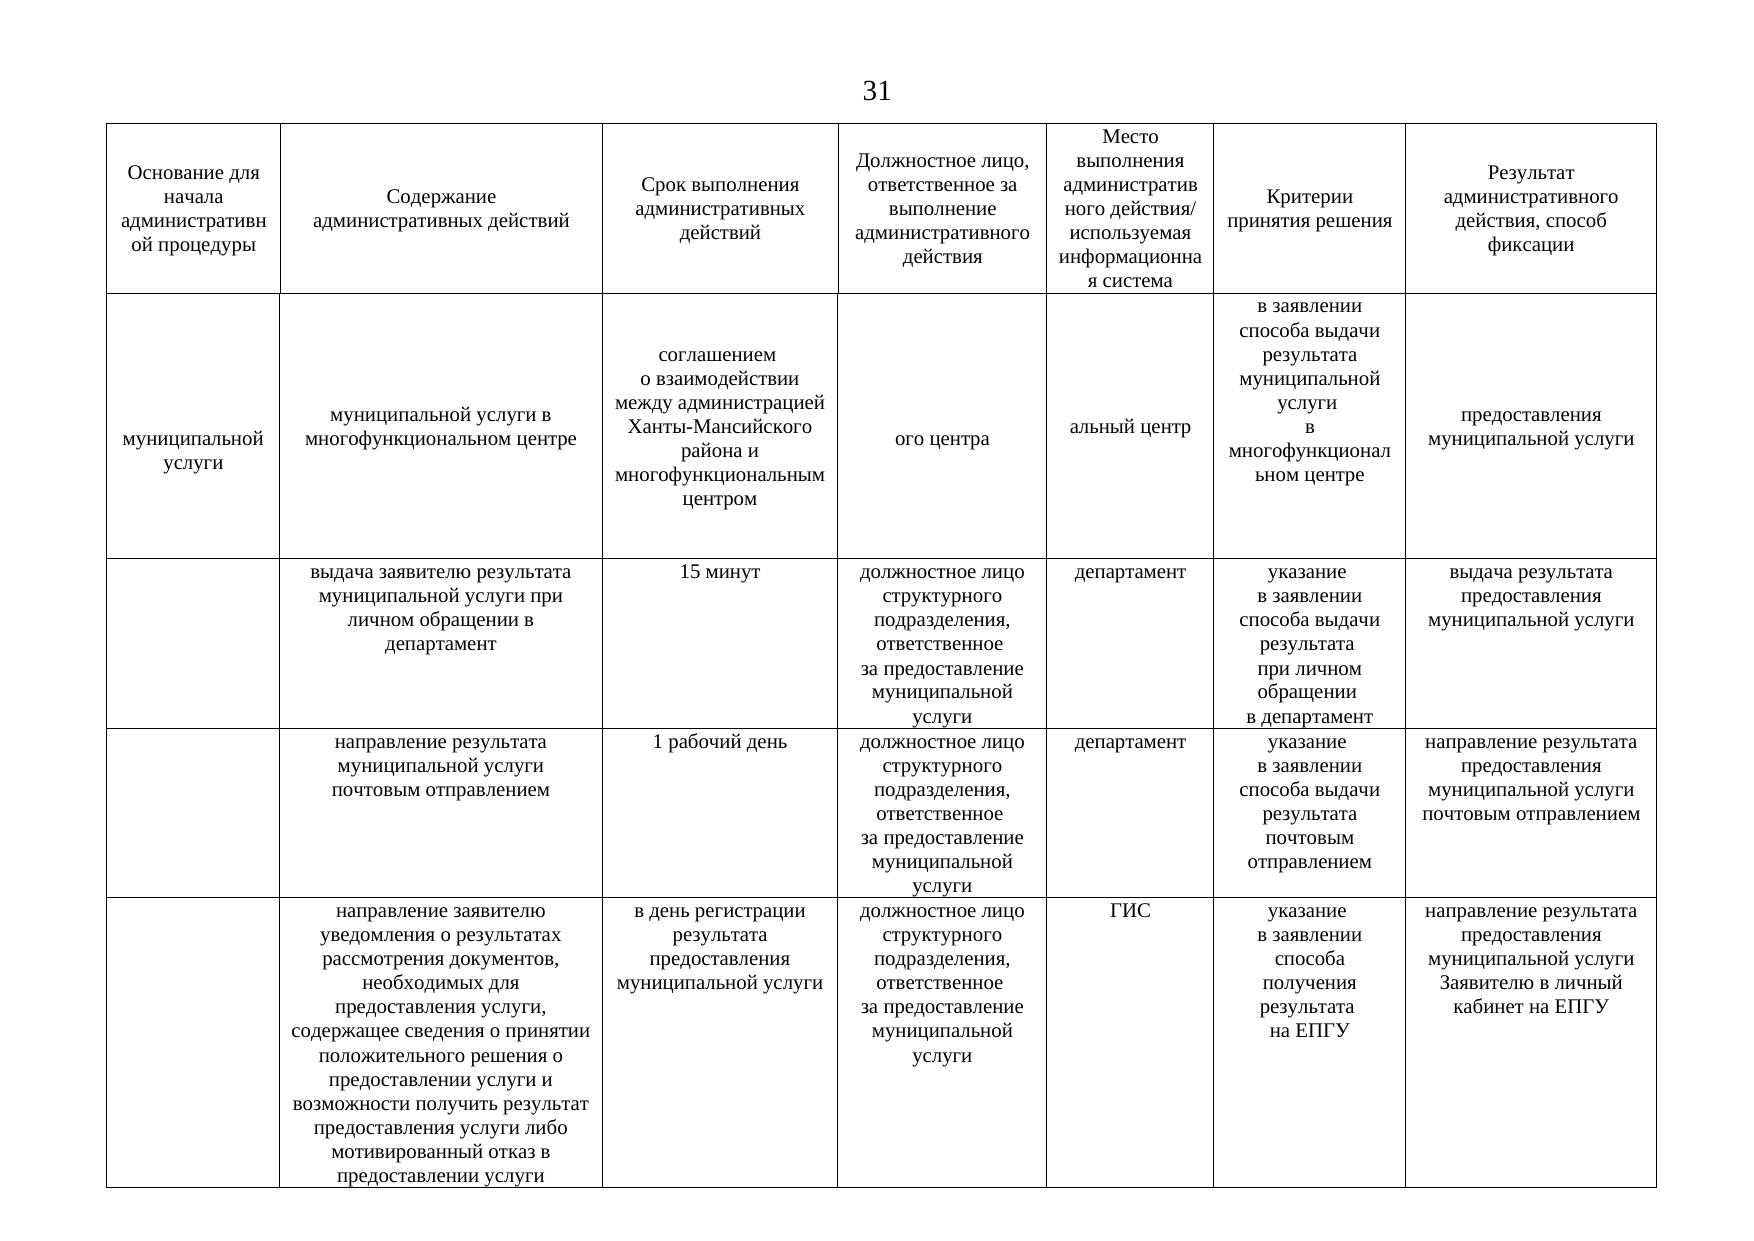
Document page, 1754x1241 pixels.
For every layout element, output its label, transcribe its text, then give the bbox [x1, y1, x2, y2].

table_cell многофункциональный центр [1047, 294, 1213, 558]
table_cell выдача результата предоставления муниципальной услуги [1406, 294, 1656, 558]
table_cell направление результата муниципальной услуги почтовым отправлением [280, 729, 602, 897]
table_cell ГИС [1047, 898, 1213, 1187]
table_cell департамент [1047, 729, 1213, 897]
table_cell 15 минут [603, 559, 837, 728]
table_cell [107, 729, 279, 897]
table_header Содержание административных действий [281, 124, 602, 292]
table_header Должностное лицо, ответственное за выполнение административного действия [839, 124, 1046, 292]
table_cell выдача результата предоставления муниципальной услуги [1406, 559, 1656, 728]
table_cell направление заявителю уведомления о результатах рассмотрения документов, необходимых для предоставления услуги, содержащее сведения о принятии положительного решения о предоставлении услуги и возможности получить результат предоставления услуги либо мотивированный отказ в предоставлении услуги [280, 898, 602, 1187]
table_cell [107, 559, 279, 728]
table_cell должностное лицо структурного подразделения, ответственное за предоставление муниципальной услуги [838, 559, 1046, 728]
table_cell выдача заявителю результата муниципальной услуги в многофункциональном центре [280, 294, 602, 558]
table_cell в сроки, установленные соглашением о взаимодействии между администрацией Ханты-Мансийского района и многофункциональным центром [603, 294, 837, 558]
table_cell должностное лицо структурного подразделения, ответственное за предоставление муниципальной услуги [838, 898, 1046, 1187]
table_header Срок выполнения административных действий [603, 124, 838, 292]
table_header Основание для начала административной процедуры [107, 124, 280, 292]
table_cell выдача заявителю результата муниципальной услуги при личном обращении в департамент [280, 559, 602, 728]
table_cell указание в заявлении способа получения результата на ЕПГУ [1214, 898, 1405, 1187]
table_cell направление результата предоставления муниципальной услуги Заявителю в личный кабинет на ЕПГУ [1406, 898, 1656, 1187]
table_header Место выполнения административного действия/ используемая информационная система [1047, 124, 1213, 292]
table_cell направление результата предоставления муниципальной услуги почтовым отправлением [1406, 729, 1656, 897]
table_cell указание в заявлении способа выдачи результата при личном обращении в департамент [1214, 559, 1405, 728]
table_header Результат административного действия, способ фиксации [1406, 124, 1656, 292]
table_cell указание в заявлении способа выдачи результата почтовым отправлением [1214, 729, 1405, 897]
table_cell 1 рабочий день [603, 729, 837, 897]
table_cell указание в заявлении способа выдачи результата муниципальной услуги в многофункциональном центре [1214, 294, 1405, 558]
table_header Критерии принятия решения [1214, 124, 1405, 292]
table_cell должностное лицо структурного подразделения, ответственное за предоставление муниципальной услуги [838, 729, 1046, 897]
table_cell в день регистрации результата предоставления муниципальной услуги [603, 898, 837, 1187]
table_cell [107, 898, 279, 1187]
table_cell департамент [1047, 559, 1213, 728]
